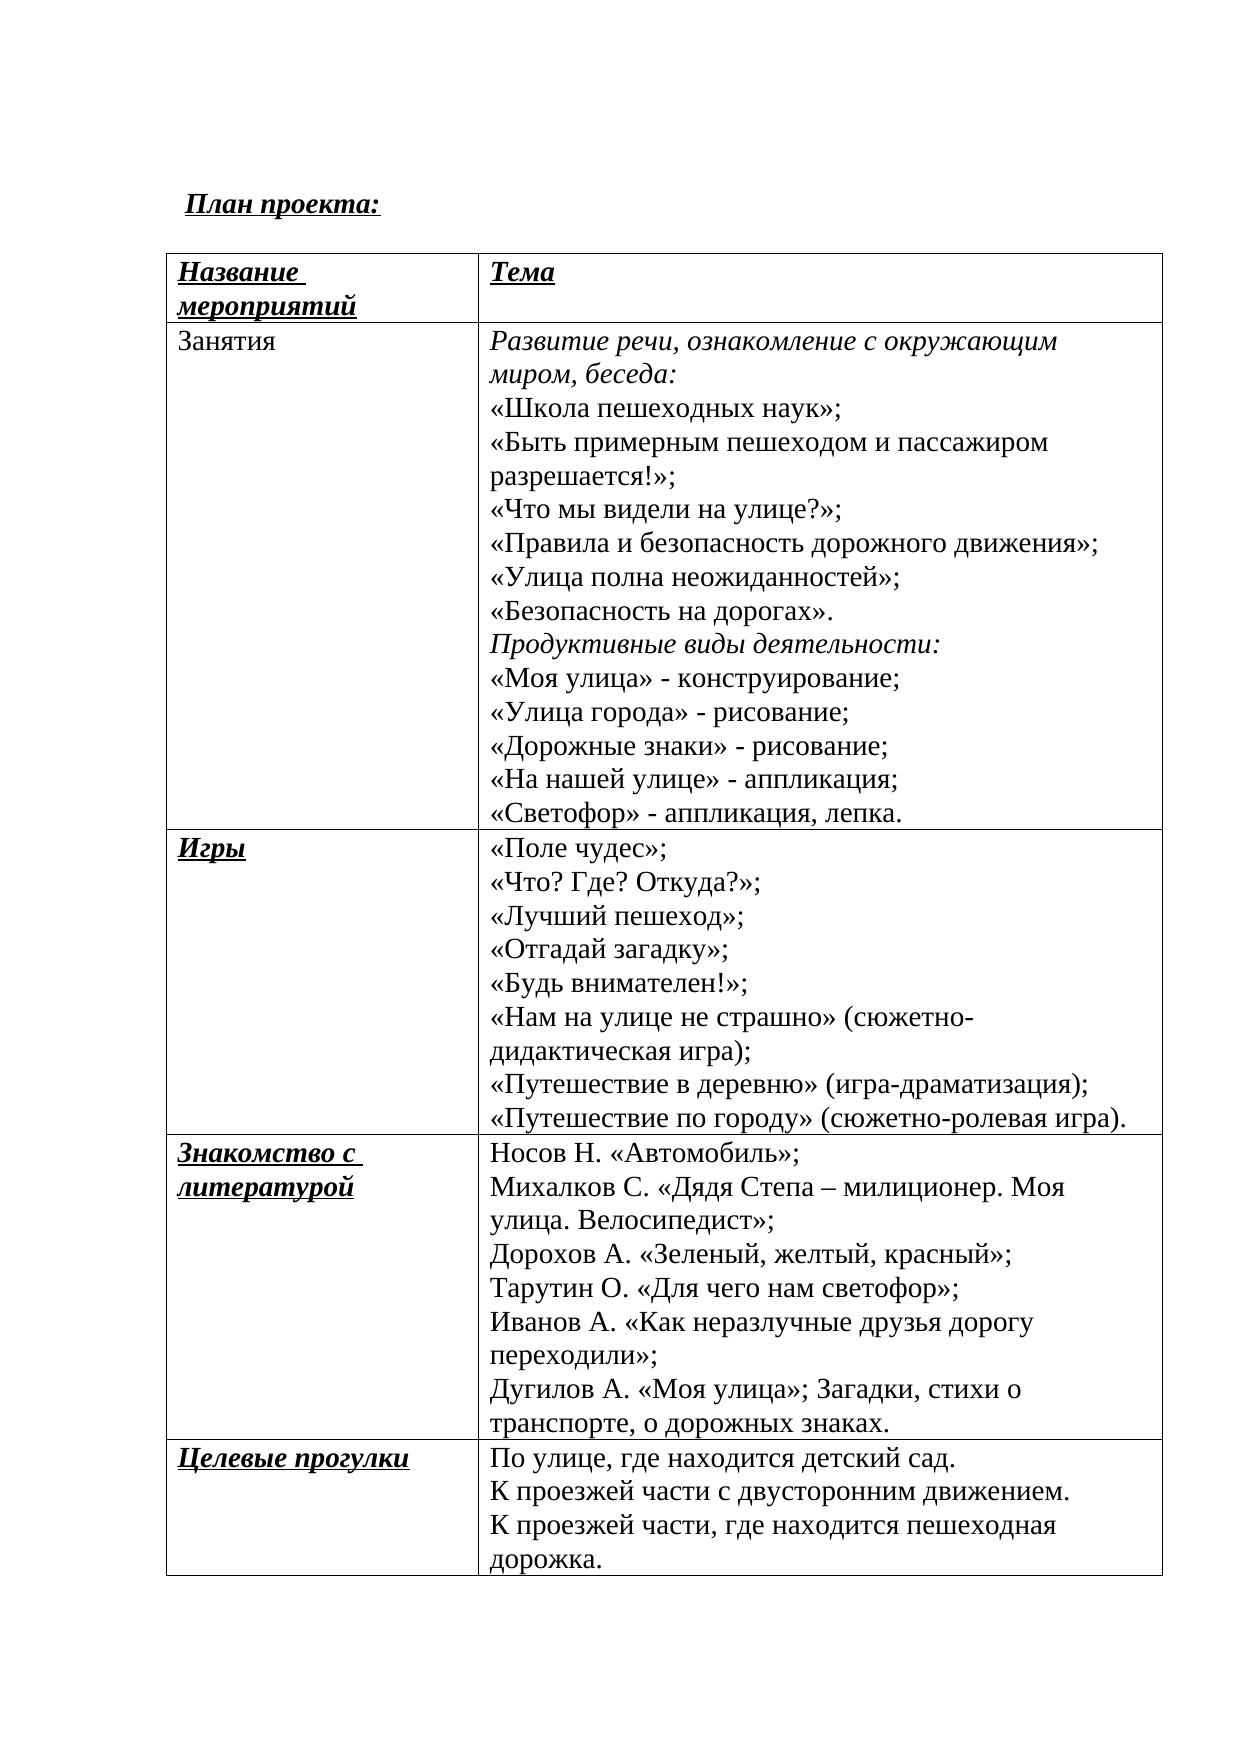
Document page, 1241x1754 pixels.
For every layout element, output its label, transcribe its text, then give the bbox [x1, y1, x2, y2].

table_cell Носов Н. «Автомобиль»; Михалков С. «Дядя Степа – милиционер. Моя улица. Велосипедист»; Дорохов А. «Зеленый, желтый, красный»; Тарутин О. «Для чего нам светофор»; Иванов А. «Как неразлучные друзья дорогу переходили»; Дугилов А. «Моя улица»; Загадки, стихи о транспорте, о дорожных знаках. [479, 1135, 1162, 1438]
table_cell «Поле чудес»; «Что? Где? Откуда?»; «Лучший пешеход»; «Отгадай загадку»; «Будь внимателен!»; «Нам на улице не страшно» (сюжетно-дидактическая игра); «Путешествие в деревню» (игра-драматизация); «Путешествие по городу» (сюжетно-ролевая игра). [479, 830, 1162, 1134]
table_cell Игры [167, 830, 478, 1134]
table_header Тема [479, 254, 1162, 322]
text План проекта: [177, 186, 1152, 219]
table_cell Занятия [167, 323, 478, 829]
table_cell Развитие речи, ознакомление с окружающим миром, беседа: «Школа пешеходных наук»; «Быть примерным пешеходом и пассажиром разрешается!»; «Что мы видели на улице?»; «Правила и безопасность дорожного движения»; «Улица полна неожиданностей»; «Безопасность на дорогах». Продуктивные виды деятельности: «Моя улица» - конструирование; «Улица города» - рисование; «Дорожные знаки» - рисование; «На нашей улице» - аппликация; «Светофор» - аппликация, лепка. [479, 323, 1162, 829]
table_cell Знакомство с литературой [167, 1135, 478, 1438]
table_header Название мероприятий [167, 254, 478, 322]
table_cell По улице, где находится детский сад. К проезжей части с двусторонним движением. К проезжей части, где находится пешеходная дорожка. [479, 1440, 1162, 1574]
table_cell Целевые прогулки [167, 1440, 478, 1574]
